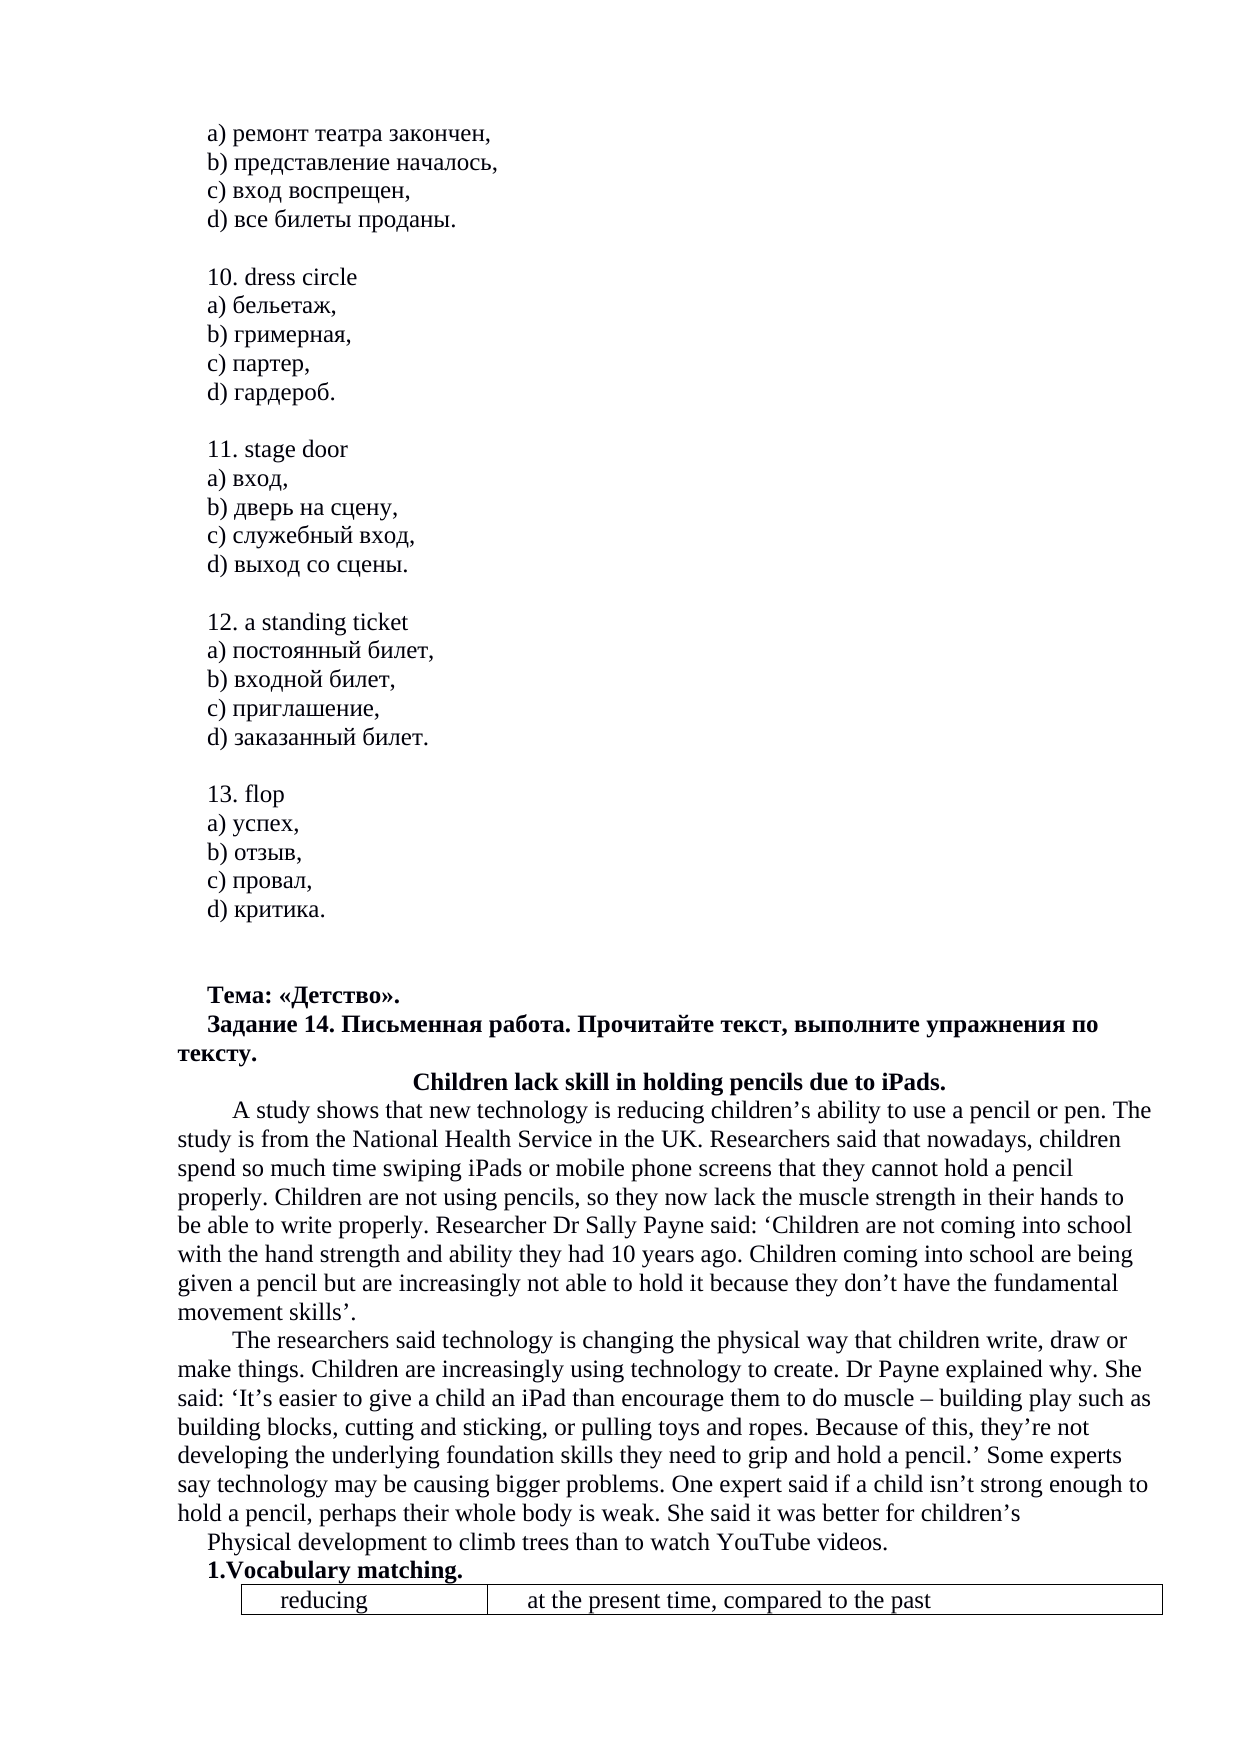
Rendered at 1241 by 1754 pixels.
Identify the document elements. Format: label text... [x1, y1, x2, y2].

list d) выход со сцены. [177, 549, 1152, 578]
list Physical development to climb trees than to watch YouTube videos. [177, 1527, 1152, 1556]
list c) служебный вход, [177, 521, 1152, 549]
list d) критика. [177, 894, 1152, 923]
list Тема: «Детство». [207, 981, 1152, 1009]
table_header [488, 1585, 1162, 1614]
list 13. flop [177, 779, 1152, 808]
list c) приглашение, [177, 693, 1152, 722]
list a) постоянный билет, [177, 636, 1152, 664]
list c) вход воспрещен, [177, 176, 1152, 204]
list b) представление началось, [177, 147, 1152, 176]
list a) бельетаж, [177, 291, 1152, 319]
list a) вход, [177, 463, 1152, 492]
list The researchers said technology is changing the physical way that children write, draw or make things. Children are increasingly using technology to create. Dr Payne explained why. She said: ‘It’s easier to give a child an iPad than encourage them to do muscle – building play such as building blocks, cutting and sticking, or pulling toys and ropes. Because of this, they’re not developing the underlying foundation skills they need to grip and hold a pencil.’ Some experts say technology may be causing bigger problems. One expert said if a child isn’t strong enough to hold a pencil, perhaps their whole body is weak. She said it was better for children’s [177, 1326, 1152, 1527]
list a) ремонт театра закончен, [177, 118, 1152, 147]
list Задание 14. Письменная работа. Прочитайте текст, выполните упражнения по тексту. [177, 1009, 1152, 1067]
list d) все билеты проданы. [177, 204, 1152, 233]
list 11. stage door [177, 434, 1152, 463]
list d) гардероб. [177, 377, 1152, 406]
list Children lack skill in holding pencils due to iPads. [177, 1067, 1152, 1096]
list b) дверь на сцену, [177, 492, 1152, 521]
list A study shows that new technology is reducing children’s ability to use a pencil or pen. The study is from the National Health Service in the UK. Researchers said that nowadays, children spend so much time swiping iPads or mobile phone screens that they cannot hold a pencil properly. Children are not using pencils, so they now lack the muscle strength in their hands to be able to write properly. Researcher Dr Sally Payne said: ‘Children are not coming into school with the hand strength and ability they had 10 years ago. Children coming into school are being given a pencil but are increasingly not able to hold it because they don’t have the fundamental movement skills’. [177, 1096, 1152, 1326]
list b) входной билет, [177, 664, 1152, 693]
list c) провал, [177, 866, 1152, 894]
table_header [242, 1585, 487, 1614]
list a) успех, [177, 808, 1152, 837]
list d) заказанный билет. [177, 722, 1152, 751]
list 12. a standing ticket [177, 607, 1152, 636]
list b) гримерная, [177, 319, 1152, 348]
list b) отзыв, [177, 837, 1152, 866]
list 10. dress circle [177, 262, 1152, 291]
list 1.Vocabulary matching. [177, 1556, 1152, 1584]
list c) партер, [177, 348, 1152, 377]
